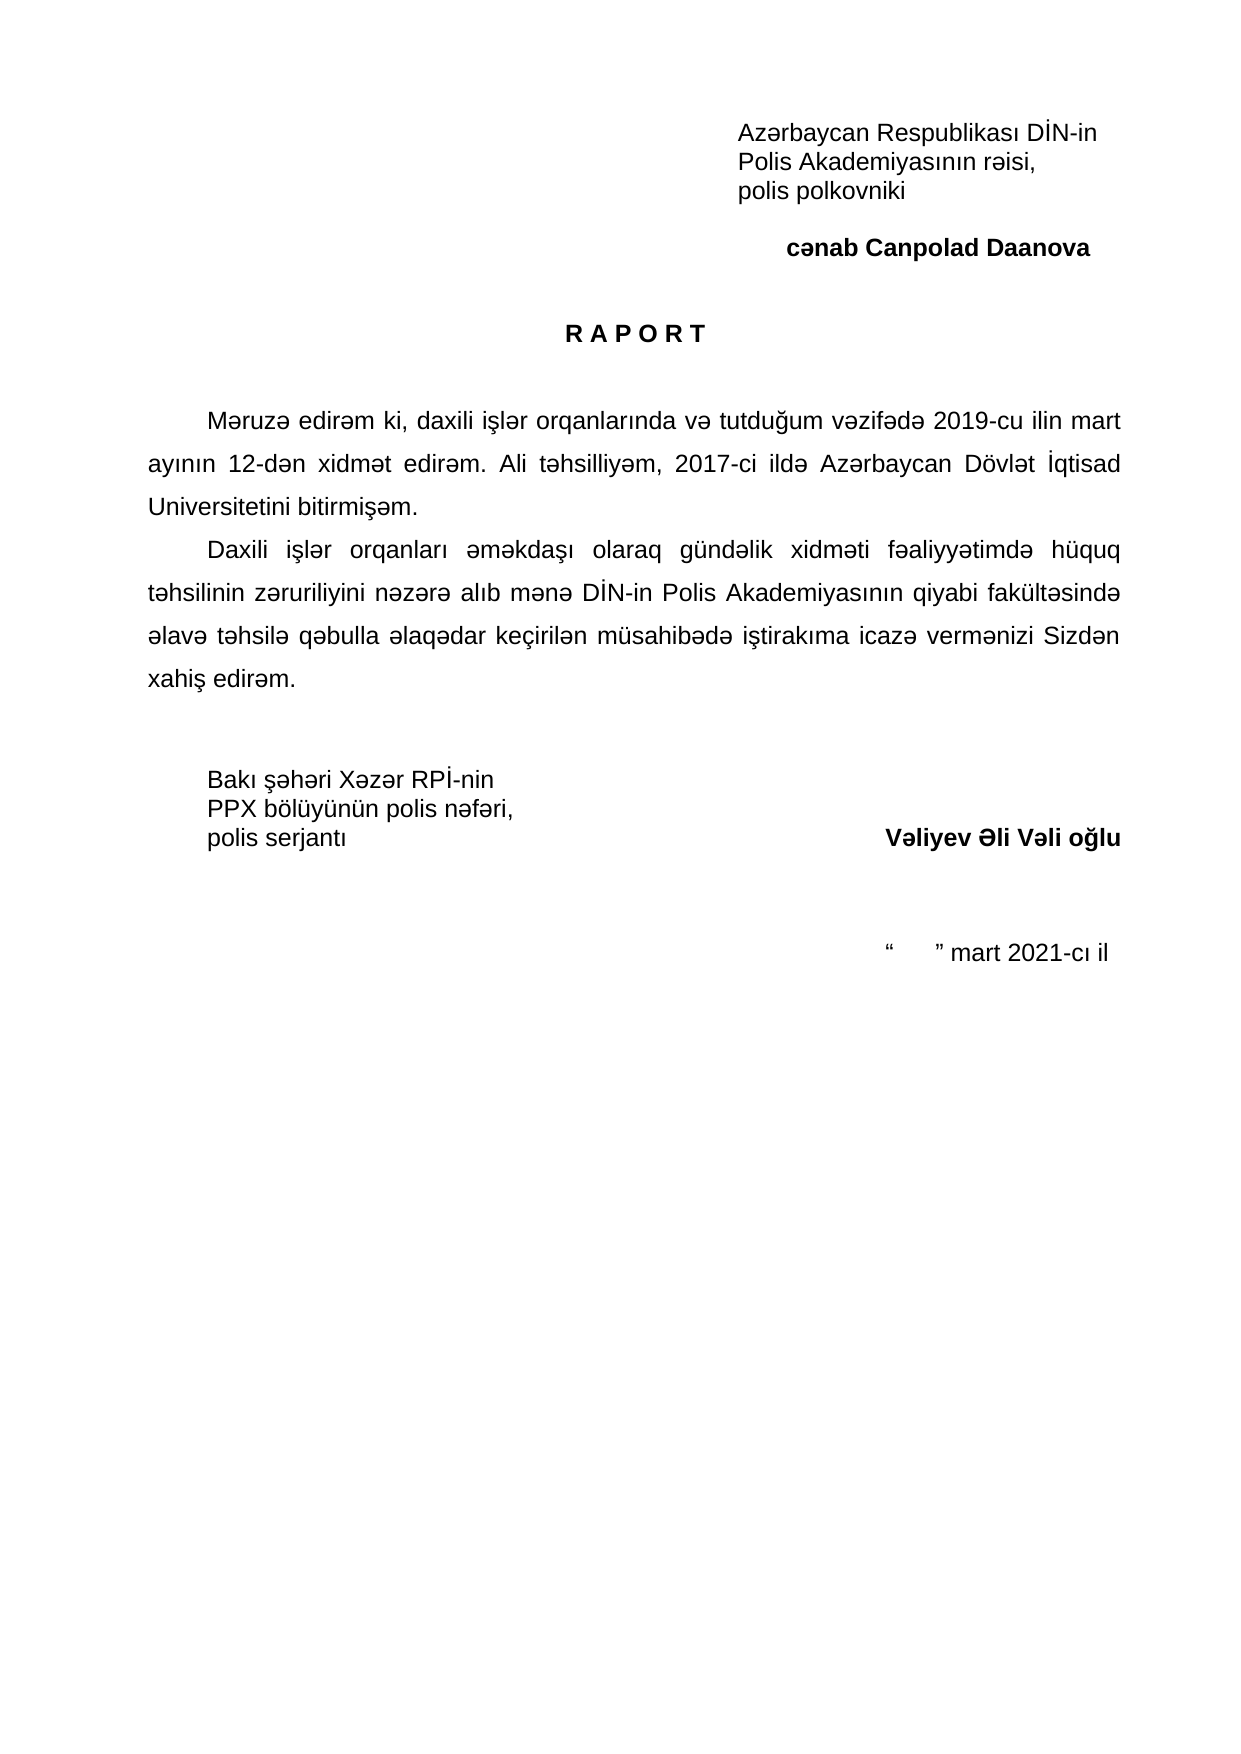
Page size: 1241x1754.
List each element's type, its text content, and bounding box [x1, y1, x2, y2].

text R A P O R T [148, 319, 1122, 348]
text “ ” mart 2021-cı il [811, 937, 1122, 966]
text Azərbaycan Respublikası DİN-in [738, 118, 1122, 147]
text Məruzə edirəm ki, daxili işlər orqanlarında və tutduğum vəzifədə 2019-cu ilin mart ayının 12-dən xidmət edirəm. Ali təhsilliyəm, 2017-ci ildə Azərbaycan Dövlət İqtisad Universitetini bitirmişəm. [148, 406, 1122, 521]
text Daxili işlər orqanları əməkdaşı olaraq gündəlik xidməti fəaliyyətimdə hüquq təhsilinin zəruriliyini nəzərə alıb mənə DİN-in Polis Akademiyasının qiyabi fakültəsində əlavə təhsilə qəbulla əlaqədar keçirilən müsahibədə iştirakıma icazə vermənizi Sizdən xahiş edirəm. [148, 535, 1122, 693]
text cənab Canpolad Daanova [148, 233, 1122, 262]
text polis serjantı Vəliyev Əli Vəli oğlu [148, 822, 1122, 851]
text Bakı şəhəri Xəzər RPİ-nin [148, 765, 1122, 794]
text PPX bölüyünün polis nəfəri, [148, 794, 1122, 822]
text Polis Akademiyasının rəisi, [738, 147, 1122, 176]
text polis polkovniki [738, 176, 1122, 204]
